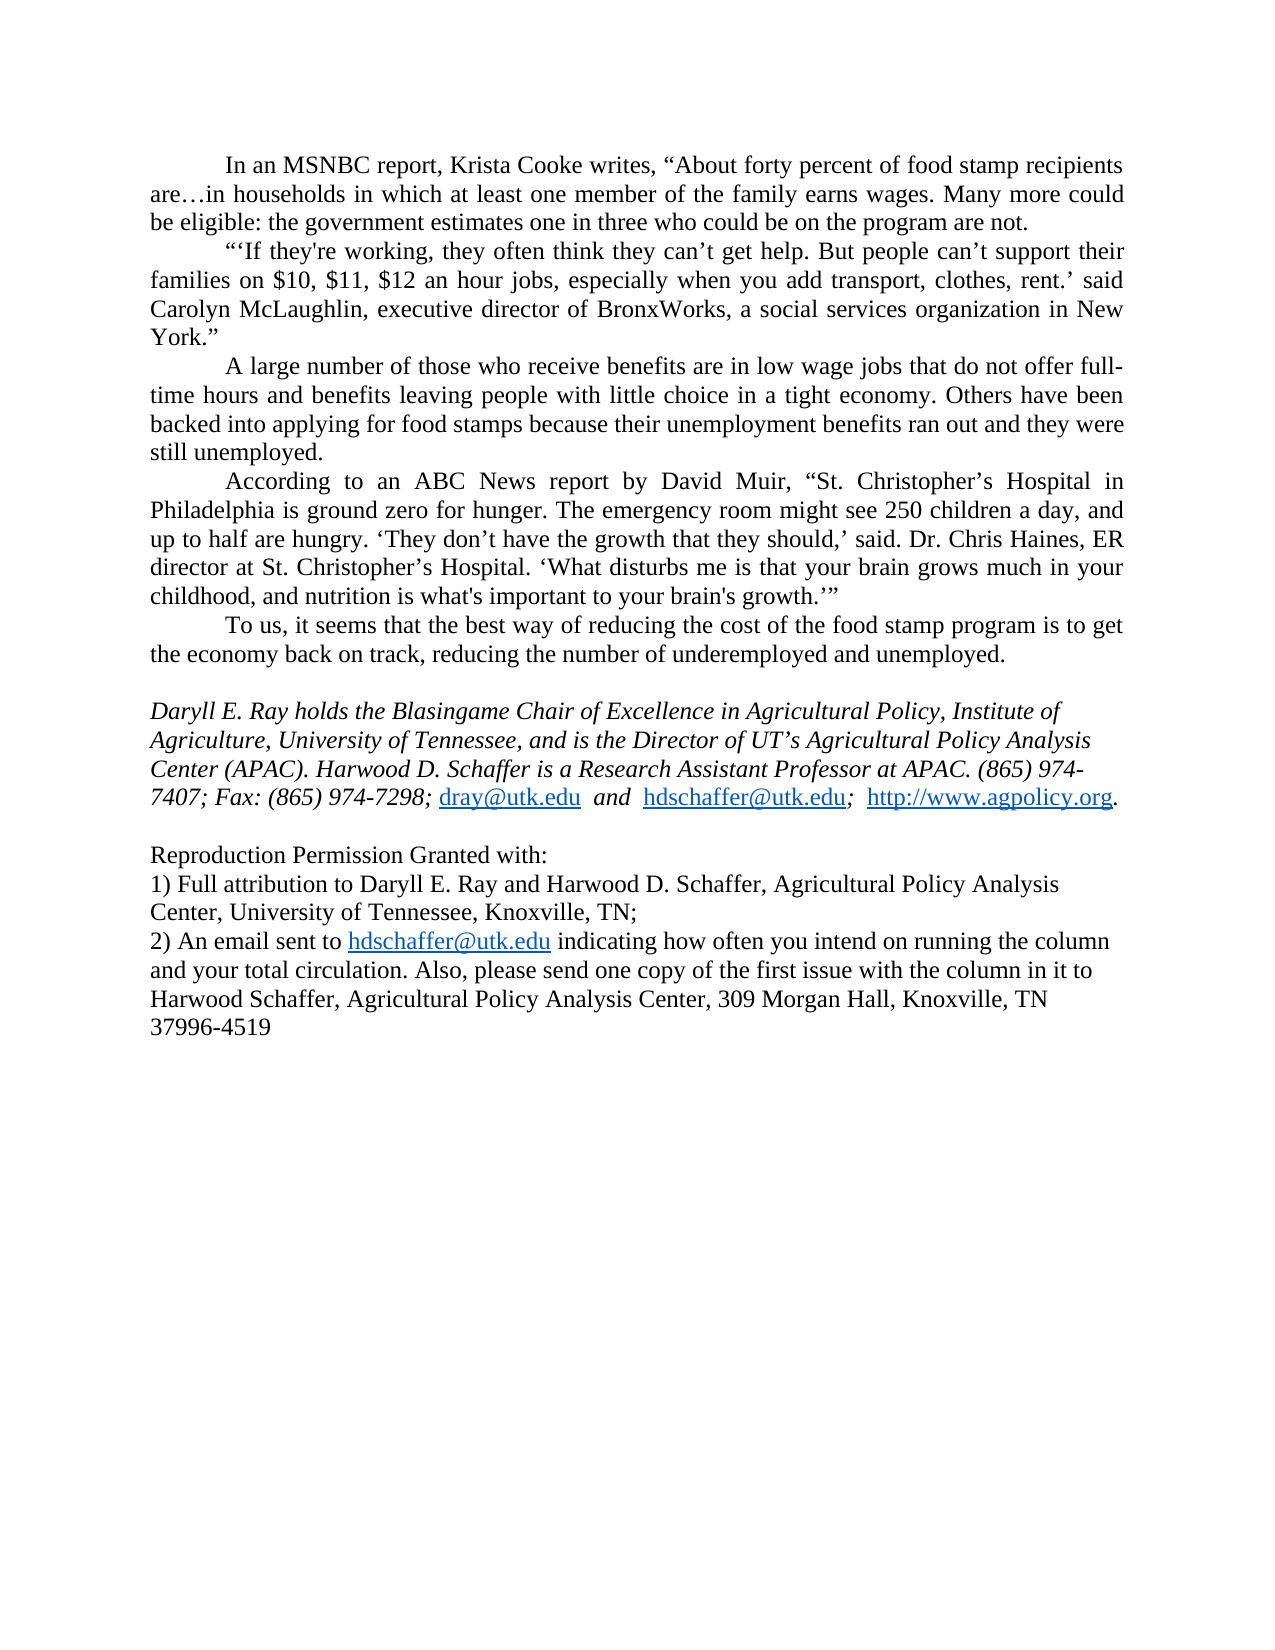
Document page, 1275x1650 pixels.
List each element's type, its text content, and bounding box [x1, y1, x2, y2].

text Daryll E. Ray holds the Blasingame Chair of Excellence in Agricultural Policy, Institute of Agriculture, University of Tennessee, and is the Director of UT’s Agricultural Policy Analysis Center (APAC). Harwood D. Schaffer is a Research Assistant Professor at APAC. (865) 974-7407; Fax: (865) 974-7298; dray@utk.edu and hdschaffer@utk.edu; http://www.agpolicy.org. [150, 696, 1125, 811]
text “‘If they're working, they often think they can’t get help. But people can’t support their families on $10, $11, $12 an hour jobs, especially when you add transport, clothes, rent.’ said Carolyn McLaughlin, executive director of BronxWorks, a social services organization in New York.” [150, 236, 1125, 351]
text According to an ABC News report by David Muir, “St. Christopher’s Hospital in Philadelphia is ground zero for hunger. The emergency room might see 250 children a day, and up to half are hungry. ‘They don’t have the growth that they should,’ said. Dr. Chris Haines, ER director at St. Christopher’s Hospital. ‘What disturbs me is that your brain grows much in your childhood, and nutrition is what's important to your brain's growth.’” [150, 466, 1125, 610]
text To us, it seems that the best way of reducing the cost of the food stamp program is to get the economy back on track, reducing the number of underemployed and unemployed. [150, 610, 1125, 667]
text In an MSNBC report, Krista Cooke writes, “About forty percent of food stamp recipients are…in households in which at least one member of the family earns wages. Many more could be eligible: the government estimates one in three who could be on the program are not. [150, 150, 1125, 236]
text 2) An email sent to hdschaffer@utk.edu indicating how often you intend on running the column and your total circulation. Also, please send one copy of the first issue with the column in it to Harwood Schaffer, Agricultural Policy Analysis Center, 309 Morgan Hall, Knoxville, TN 37996-4519 [150, 926, 1125, 1041]
text 1) Full attribution to Daryll E. Ray and Harwood D. Schaffer, Agricultural Policy Analysis Center, University of Tennessee, Knoxville, TN; [150, 869, 1125, 926]
text Reproduction Permission Granted with: [150, 840, 1125, 869]
text A large number of those who receive benefits are in low wage jobs that do not offer full-time hours and benefits leaving people with little choice in a tight economy. Others have been backed into applying for food stamps because their unemployment benefits ran out and they were still unemployed. [150, 351, 1125, 466]
